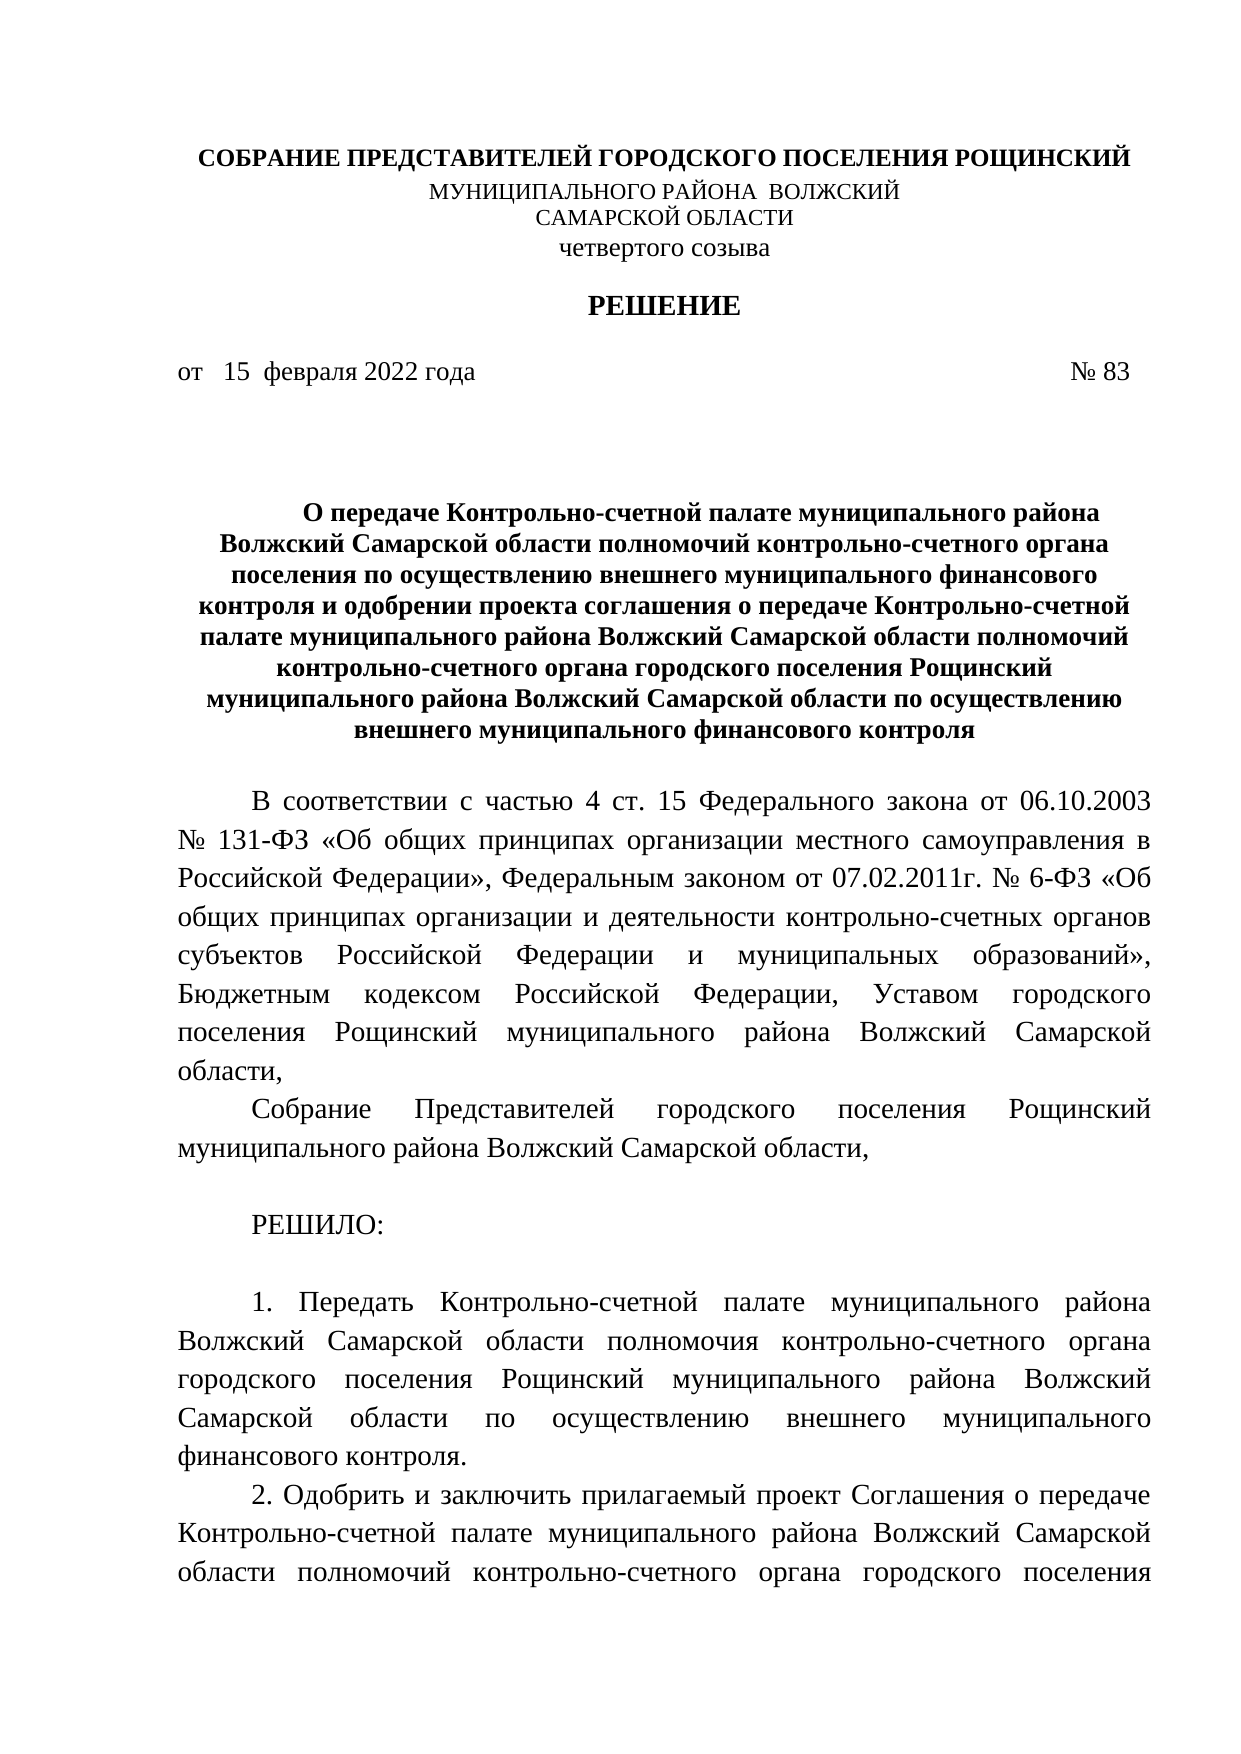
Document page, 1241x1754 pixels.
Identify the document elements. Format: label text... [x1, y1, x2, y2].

text от 15 февраля 2022 года № 83 [177, 355, 1152, 387]
text 1. Передать Контрольно-счетной палате муниципального района Волжский Самарской области полномочия контрольно-счетного органа городского поселения Рощинский муниципального района Волжский Самарской области по осуществлению внешнего муниципального финансового контроля. [177, 1284, 1152, 1472]
text САМАРСКОЙ ОБЛАСТИ [177, 204, 1152, 231]
text В соответствии с частью 4 ст. 15 Федерального закона от 06.10.2003 № 131-ФЗ «Об общих принципах организации местного самоуправления в Российской Федерации», Федеральным законом от 07.02.2011г. № 6-ФЗ «Об общих принципах организации и деятельности контрольно-счетных органов субъектов Российской Федерации и муниципальных образований», Бюджетным кодексом Российской Федерации, Уставом городского поселения Рощинский муниципального района Волжский Самарской области, [177, 783, 1152, 1087]
text О передаче Контрольно-счетной палате муниципального района Волжский Самарской области полномочий контрольно-счетного органа поселения по осуществлению внешнего муниципального финансового контроля и одобрении проекта соглашения о передаче Контрольно-счетной палате муниципального района Волжский Самарской области полномочий контрольно-счетного органа городского поселения Рощинский муниципального района Волжский Самарской области по осуществлению внешнего муниципального финансового контроля [177, 496, 1152, 745]
text РЕШЕНИЕ [177, 288, 1152, 322]
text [177, 1477, 1152, 1588]
text СОБРАНИЕ ПРЕДСТАВИТЕЛЕЙ ГОРОДСКОГО ПОСЕЛЕНИЯ РОЩИНСКИЙ [177, 143, 1152, 172]
text Собрание Представителей городского поселения Рощинский муниципального района Волжский Самарской области, [177, 1092, 1152, 1164]
text МУНИЦИПАЛЬНОГО РАЙОНА ВОЛЖСКИЙ [177, 178, 1152, 204]
text четвертого созыва [177, 231, 1152, 262]
text РЕШИЛО: [177, 1207, 1152, 1241]
